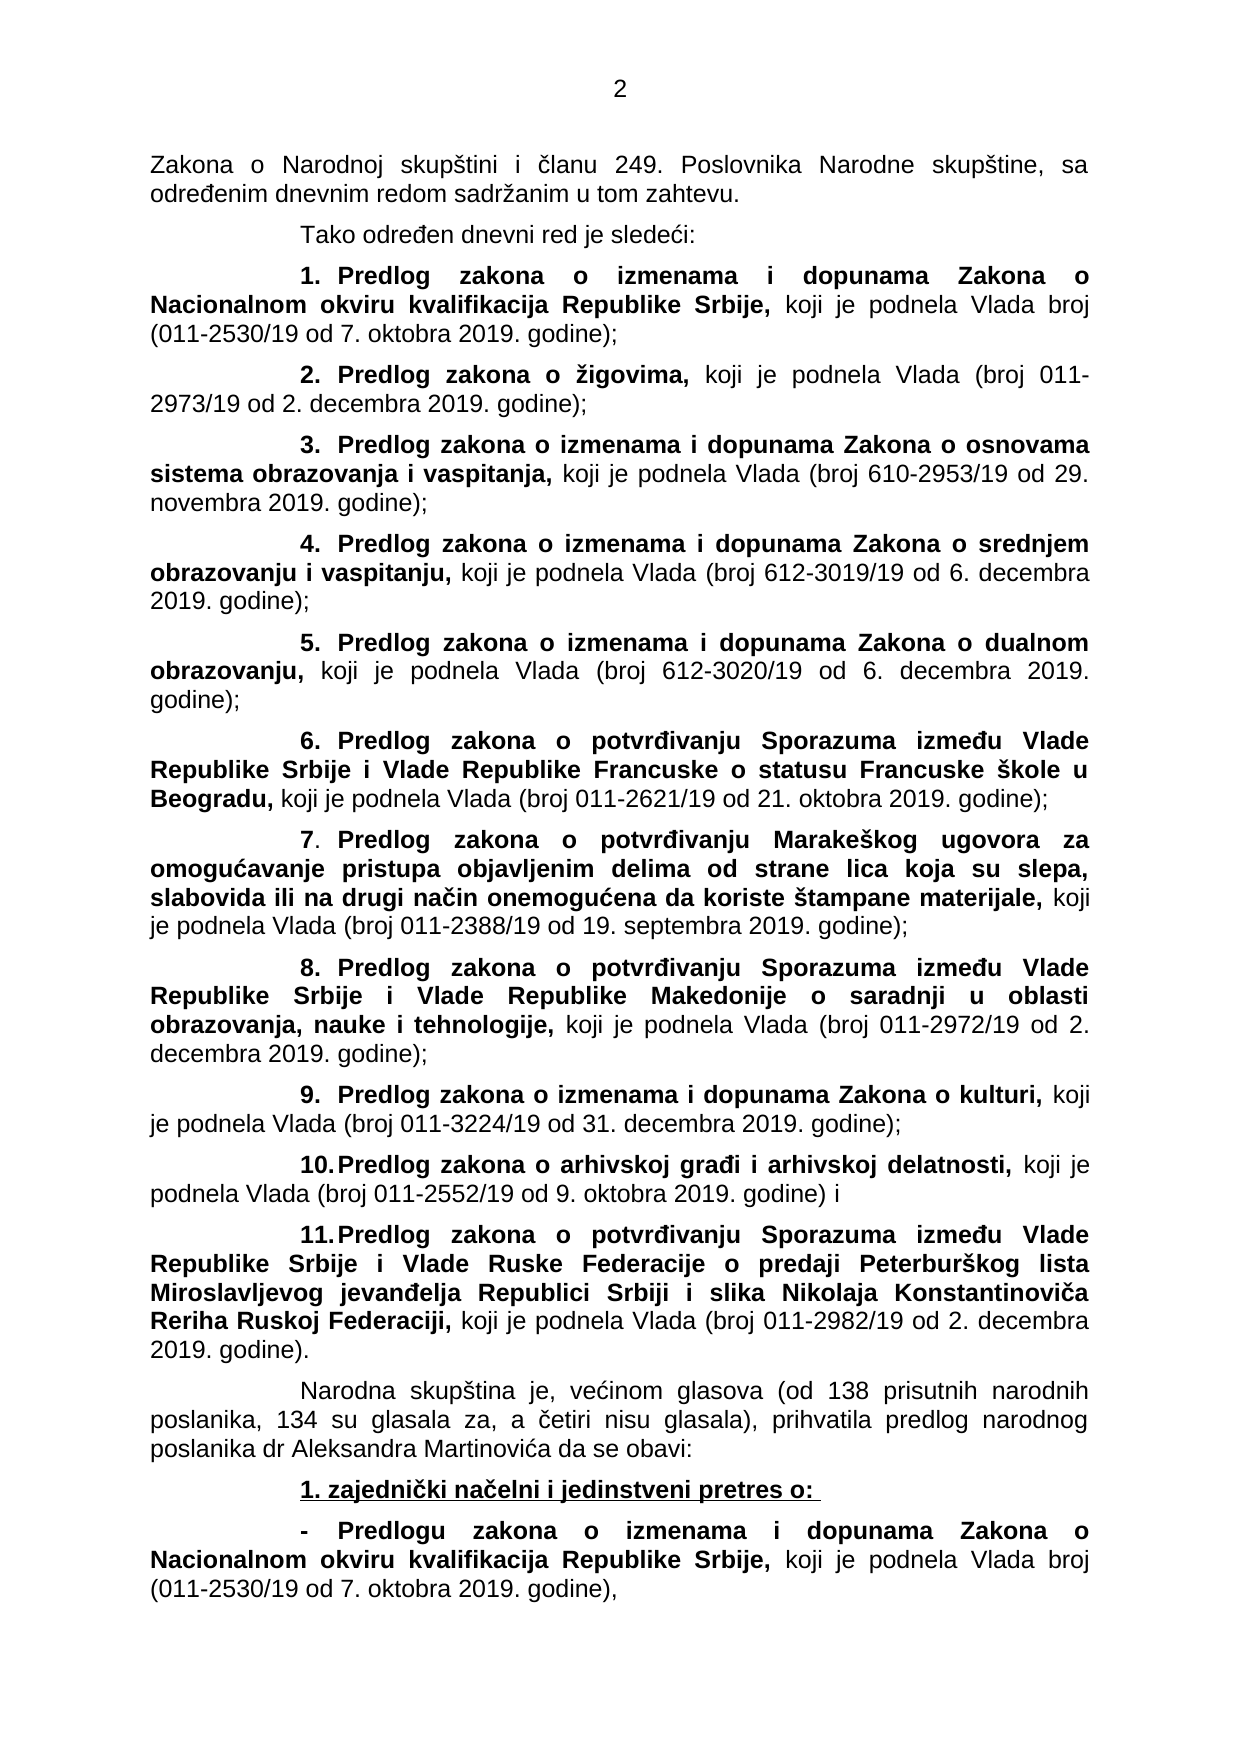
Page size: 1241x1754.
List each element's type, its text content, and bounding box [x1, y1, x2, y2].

text 1. zajednički načelni i jedinstveni pretres o: [150, 1475, 1090, 1504]
text Tako određen dnevni red je sledeći: [150, 220, 1090, 249]
text 2. Predlog zakona o žigovima, koji je podnela Vlada (broj 011-2973/19 od 2. decembra 2019. godine); [150, 360, 1090, 417]
text 11. Predlog zakona o potvrđivanju Sporazuma između Vlade Republike Srbije i Vlade Ruske Federacije o predaji Peterburškog lista Miroslavljevog jevanđelja Republici Srbiji i slika Nikolaja Konstantinoviča Reriha Ruskoj Federaciji, koji je podnela Vlada (broj 011-2982/19 od 2. decembra 2019. godine). [150, 1220, 1090, 1364]
text 5. Predlog zakona o izmenama i dopunama Zakona o dualnom obrazovanju, koji je podnela Vlada (broj 612-3020/19 od 6. decembra 2019. godine); [150, 627, 1090, 714]
text 3. Predlog zakona o izmenama i dopunama Zakona o osnovama sistema obrazovanja i vaspitanja, koji je podnela Vlada (broj 610-2953/19 od 29. novembra 2019. godine); [150, 430, 1090, 516]
text 7. Predlog zakona o potvrđivanju Marakeškog ugovora za omogućavanje pristupa objavljenim delima od strane lica koja su slepa, slabovida ili na drugi način onemogućena da koriste štampane materijale, koji je podnela Vlada (broj 011-2388/19 od 19. septembra 2019. godine); [150, 825, 1090, 940]
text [150, 150, 1090, 207]
text 8. Predlog zakona o potvrđivanju Sporazuma između Vlade Republike Srbije i Vlade Republike Makedonije o saradnji u oblasti obrazovanja, nauke i tehnologije, koji je podnela Vlada (broj 011-2972/19 od 2. decembra 2019. godine); [150, 952, 1090, 1067]
text Narodna skupština je, većinom glasova (od 138 prisutnih narodnih poslanika, 134 su glasala za, a četiri nisu glasala), prihvatila predlog narodnog poslanika dr Aleksandra Martinovića da se obavi: [150, 1376, 1090, 1462]
text 6. Predlog zakona o potvrđivanju Sporazuma između Vlade Republike Srbije i Vlade Republike Francuske o statusu Francuske škole u Beogradu, koji je podnela Vlada (broj 011-2621/19 od 21. oktobra 2019. godine); [150, 726, 1090, 812]
text 10. Predlog zakona o arhivskoj građi i arhivskoj delatnosti, koji je podnela Vlada (broj 011-2552/19 od 9. oktobra 2019. godine) i [150, 1150, 1090, 1207]
text 9. Predlog zakona o izmenama i dopunama Zakona o kulturi, koji je podnela Vlada (broj 011-3224/19 od 31. decembra 2019. godine); [150, 1080, 1090, 1137]
text - Predlogu zakona o izmenama i dopunama Zakona o Nacionalnom okviru kvalifikacija Republike Srbije, koji je podnela Vlada broj (011-2530/19 od 7. oktobra 2019. godine), [150, 1516, 1090, 1602]
text 1. Predlog zakona o izmenama i dopunama Zakona o Nacionalnom okviru kvalifikacija Republike Srbije, koji je podnela Vlada broj (011-2530/19 od 7. oktobra 2019. godine); [150, 261, 1090, 347]
text 4. Predlog zakona o izmenama i dopunama Zakona o srednjem obrazovanju i vaspitanju, koji je podnela Vlada (broj 612-3019/19 od 6. decembra 2019. godine); [150, 529, 1090, 615]
